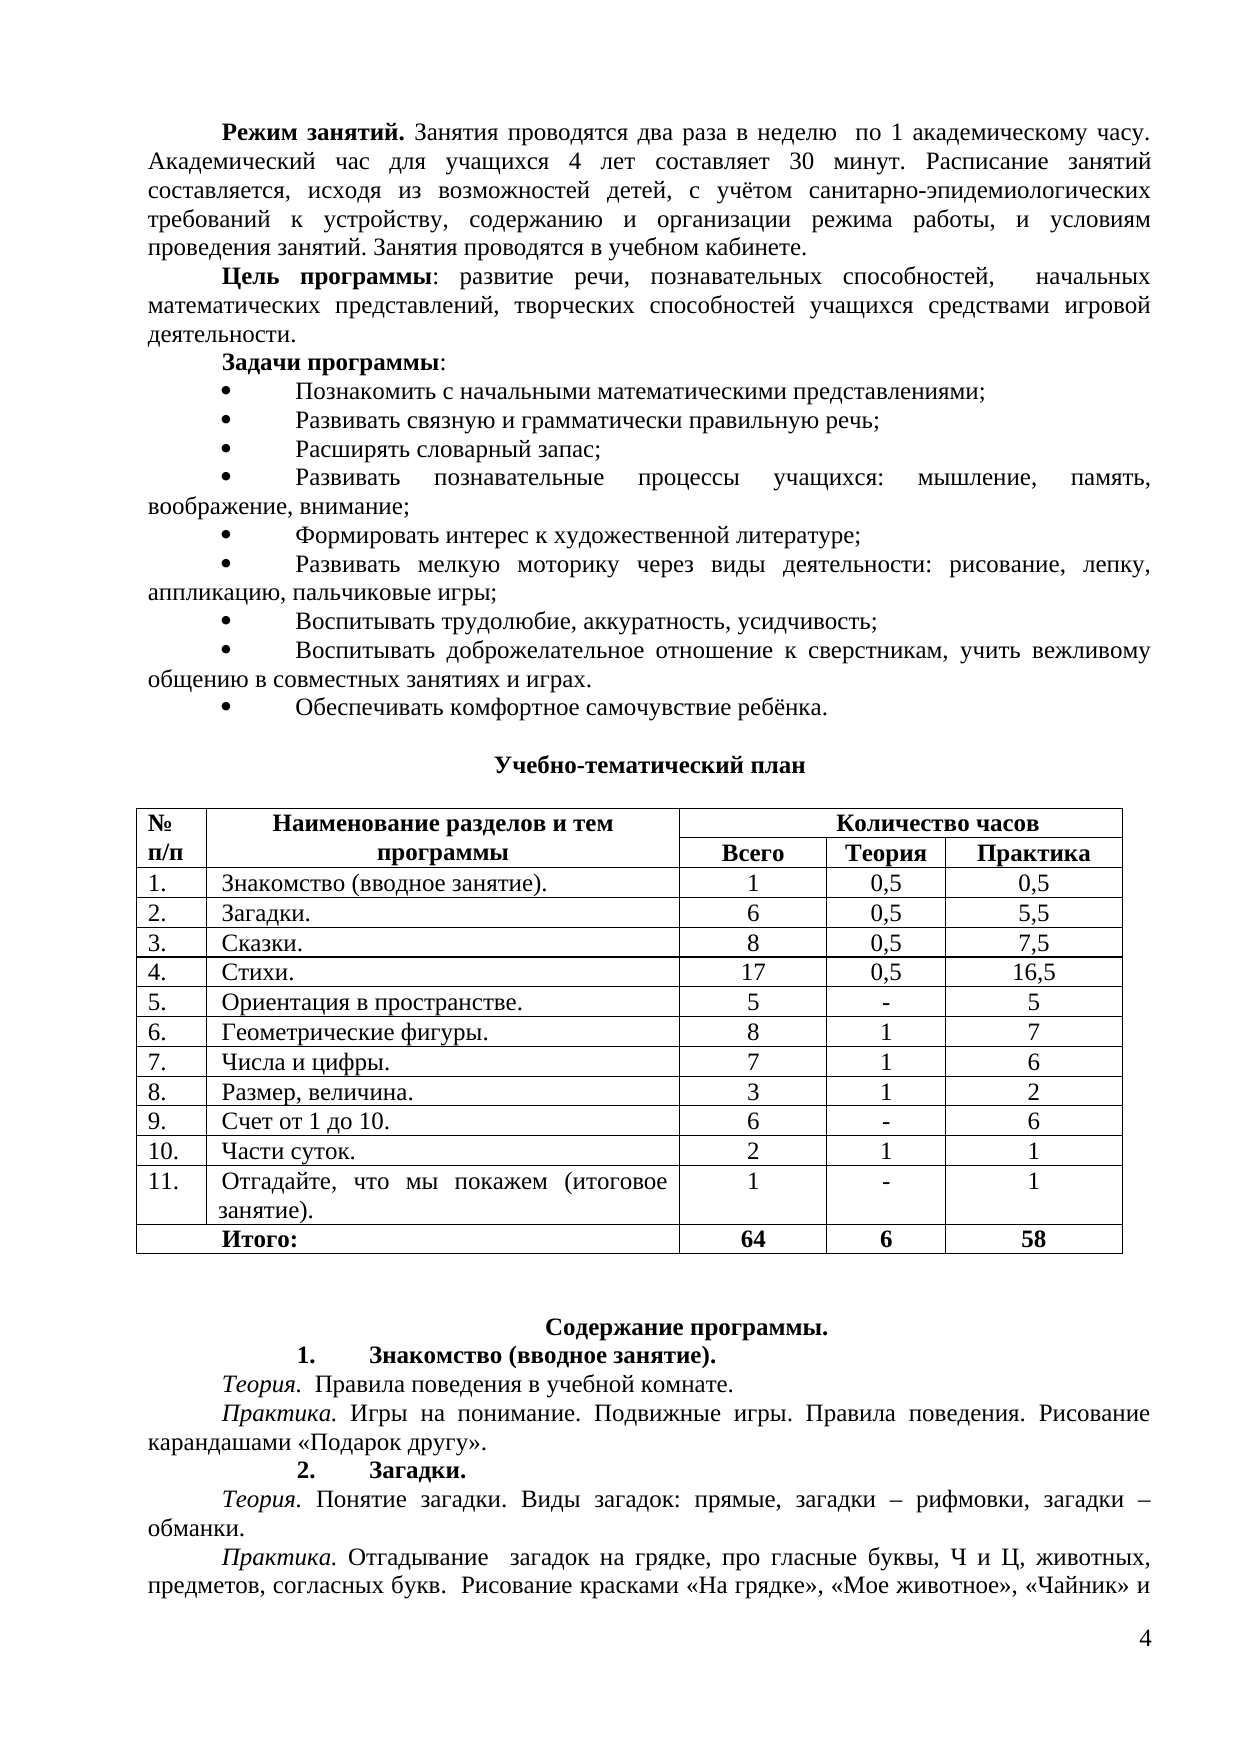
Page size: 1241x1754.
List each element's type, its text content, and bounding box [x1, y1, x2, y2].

table_cell 3. [137, 928, 206, 956]
table_cell 1 [680, 1166, 826, 1223]
table_cell Практика [946, 838, 1122, 867]
text Содержание программы. [148, 1312, 1152, 1341]
table_cell Теория [827, 838, 945, 867]
table_cell Геометрические фигуры. [207, 1017, 679, 1046]
table_cell Размер, величина. [207, 1077, 679, 1105]
text Режим занятий. Занятия проводятся два раза в неделю по 1 академическому часу. Академический час для учащихся 4 лет составляет 30 минут. Расписание занятий составляется, исходя из возможностей детей, с учётом санитарно-эпидемиологических требований к устройству, содержанию и организации режима работы, и условиям проведения занятий. Занятия проводятся в учебном кабинете. [148, 117, 1152, 261]
list Формировать интерес к художественной литературе; [148, 520, 1152, 549]
table_cell 58 [946, 1225, 1122, 1253]
table_cell 1 [827, 1017, 945, 1046]
table_cell 6 [946, 1047, 1122, 1076]
table_cell 11. [137, 1166, 206, 1223]
list Познакомить с начальными математическими представлениями; [148, 376, 1152, 405]
list Воспитывать трудолюбие, аккуратность, усидчивость; [148, 606, 1152, 635]
table_cell 16,5 [946, 958, 1122, 986]
table_cell 5 [946, 987, 1122, 1016]
table_cell 4. [137, 958, 206, 986]
table_cell Итого: [137, 1225, 679, 1253]
table_cell 1 [827, 1047, 945, 1076]
text Цель программы: развитие речи, познавательных способностей, начальных математических представлений, творческих способностей учащихся средствами игровой деятельности. [148, 261, 1152, 347]
text Учебно-тематический план [148, 750, 1152, 779]
list Теория. Понятие загадки. Виды загадок: прямые, загадки – рифмовки, загадки – обманки. [148, 1484, 1152, 1542]
table_cell 9. [137, 1106, 206, 1135]
table_cell 6 [827, 1225, 945, 1253]
table_cell Знакомство (вводное занятие). [207, 868, 679, 897]
table_cell 1 [946, 1166, 1122, 1223]
table_cell 8 [680, 1017, 826, 1046]
table_cell - [827, 987, 945, 1016]
table_cell 0,5 [827, 928, 945, 956]
table_cell 0,5 [946, 868, 1122, 897]
list Практика. Игры на понимание. Подвижные игры. Правила поведения. Рисование карандашами «Подарок другу». [148, 1398, 1152, 1456]
text Задачи программы: [148, 347, 1152, 376]
table_cell 6 [946, 1106, 1122, 1135]
list Знакомство (вводное занятие). [223, 1341, 1152, 1369]
table_cell Числа и цифры. [207, 1047, 679, 1076]
table_header № п/п [137, 809, 206, 867]
table_header Наименование разделов и тем программы [207, 809, 679, 867]
table_cell 1. [137, 868, 206, 897]
table_cell 5. [137, 987, 206, 1016]
table_cell 2 [680, 1136, 826, 1165]
table_cell 8 [680, 928, 826, 956]
list Расширять словарный запас; [148, 434, 1152, 462]
table_cell 6 [680, 898, 826, 927]
table_cell 5 [680, 987, 826, 1016]
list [148, 1542, 1152, 1599]
table_cell Загадки. [207, 898, 679, 927]
table_cell Сказки. [207, 928, 679, 956]
table_cell Ориентация в пространстве. [207, 987, 679, 1016]
table_cell 7,5 [946, 928, 1122, 956]
table_header Количество часов [680, 809, 1122, 837]
list Развивать познавательные процессы учащихся: мышление, память, воображение, внимание; [148, 462, 1152, 520]
table_cell 7 [946, 1017, 1122, 1046]
table_cell 0,5 [827, 958, 945, 986]
table_cell 6. [137, 1017, 206, 1046]
table_cell 6 [680, 1106, 826, 1135]
table_cell 8. [137, 1077, 206, 1105]
table_cell - [827, 1166, 945, 1223]
list Воспитывать доброжелательное отношение к сверстникам, учить вежливому общению в совместных занятиях и играх. [148, 635, 1152, 692]
table_cell Стихи. [207, 958, 679, 986]
table_cell 17 [680, 958, 826, 986]
list Развивать мелкую моторику через виды деятельности: рисование, лепку, аппликацию, пальчиковые игры; [148, 549, 1152, 606]
table_cell 3 [680, 1077, 826, 1105]
table_cell Всего [680, 838, 826, 867]
table_cell 64 [680, 1225, 826, 1253]
table_cell 1 [827, 1136, 945, 1165]
table_cell 5,5 [946, 898, 1122, 927]
table_cell Отгадайте, что мы покажем (итоговое занятие). [207, 1166, 679, 1223]
table_cell Части суток. [207, 1136, 679, 1165]
table_cell - [827, 1106, 945, 1135]
list Загадки. [223, 1456, 1152, 1484]
table_cell 0,5 [827, 868, 945, 897]
table_cell 1 [946, 1136, 1122, 1165]
table_cell 7. [137, 1047, 206, 1076]
table_cell 7 [680, 1047, 826, 1076]
table_cell 10. [137, 1136, 206, 1165]
table_cell 1 [827, 1077, 945, 1105]
table_cell 0,5 [827, 898, 945, 927]
list Обеспечивать комфортное самочувствие ребёнка. [148, 692, 1152, 721]
list Развивать связную и грамматически правильную речь; [148, 405, 1152, 434]
table_cell 2 [946, 1077, 1122, 1105]
list Теория. Правила поведения в учебной комнате. [148, 1369, 1152, 1398]
table_cell 2. [137, 898, 206, 927]
table_cell 1 [680, 868, 826, 897]
table_cell Счет от 1 до 10. [207, 1106, 679, 1135]
